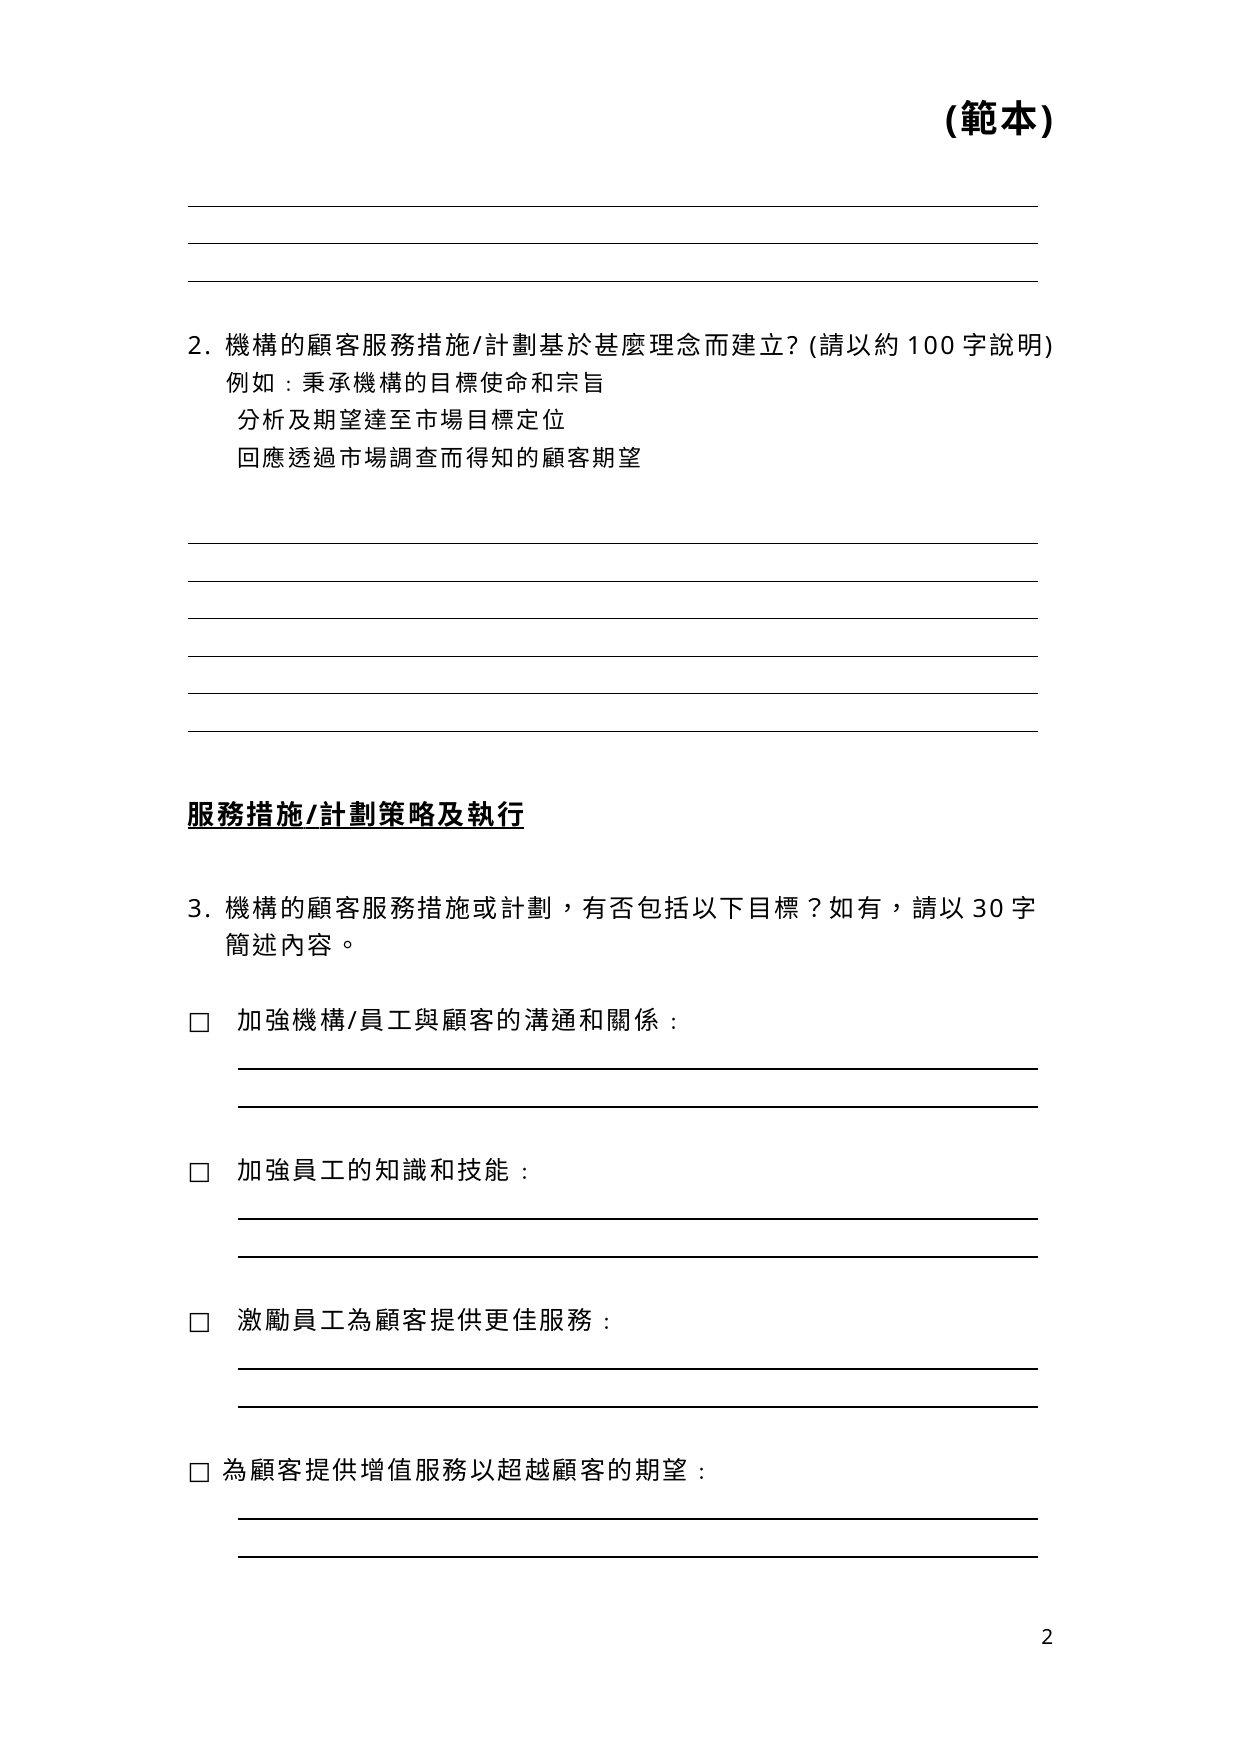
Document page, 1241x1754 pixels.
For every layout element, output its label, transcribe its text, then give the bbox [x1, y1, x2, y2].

list 機構的顧客服務措施/計劃基於甚麼理念而建立? (請以約100字說明) [187, 325, 1053, 363]
text □ 激勵員工為顧客提供更佳服務﹕ [187, 1300, 1053, 1338]
text □ 加強員工的知識和技能﹕ [187, 1150, 1053, 1188]
list 機構的顧客服務措施或計劃，有否包括以下目標？如有，請以30字簡述內容。 [187, 888, 1053, 963]
text □ 為顧客提供增值服務以超越顧客的期望﹕ [187, 1450, 1053, 1488]
text 服務措施/計劃策略及執行 [187, 775, 1053, 850]
text □ 加強機構/員工與顧客的溝通和關係﹕ [187, 1000, 1053, 1038]
text  回應透過市場調查而得知的顧客期望 [225, 438, 1053, 475]
text  分析及期望達至市場目標定位 [225, 400, 1053, 438]
text 例如﹕秉承機構的目標使命和宗旨 [225, 363, 1053, 400]
